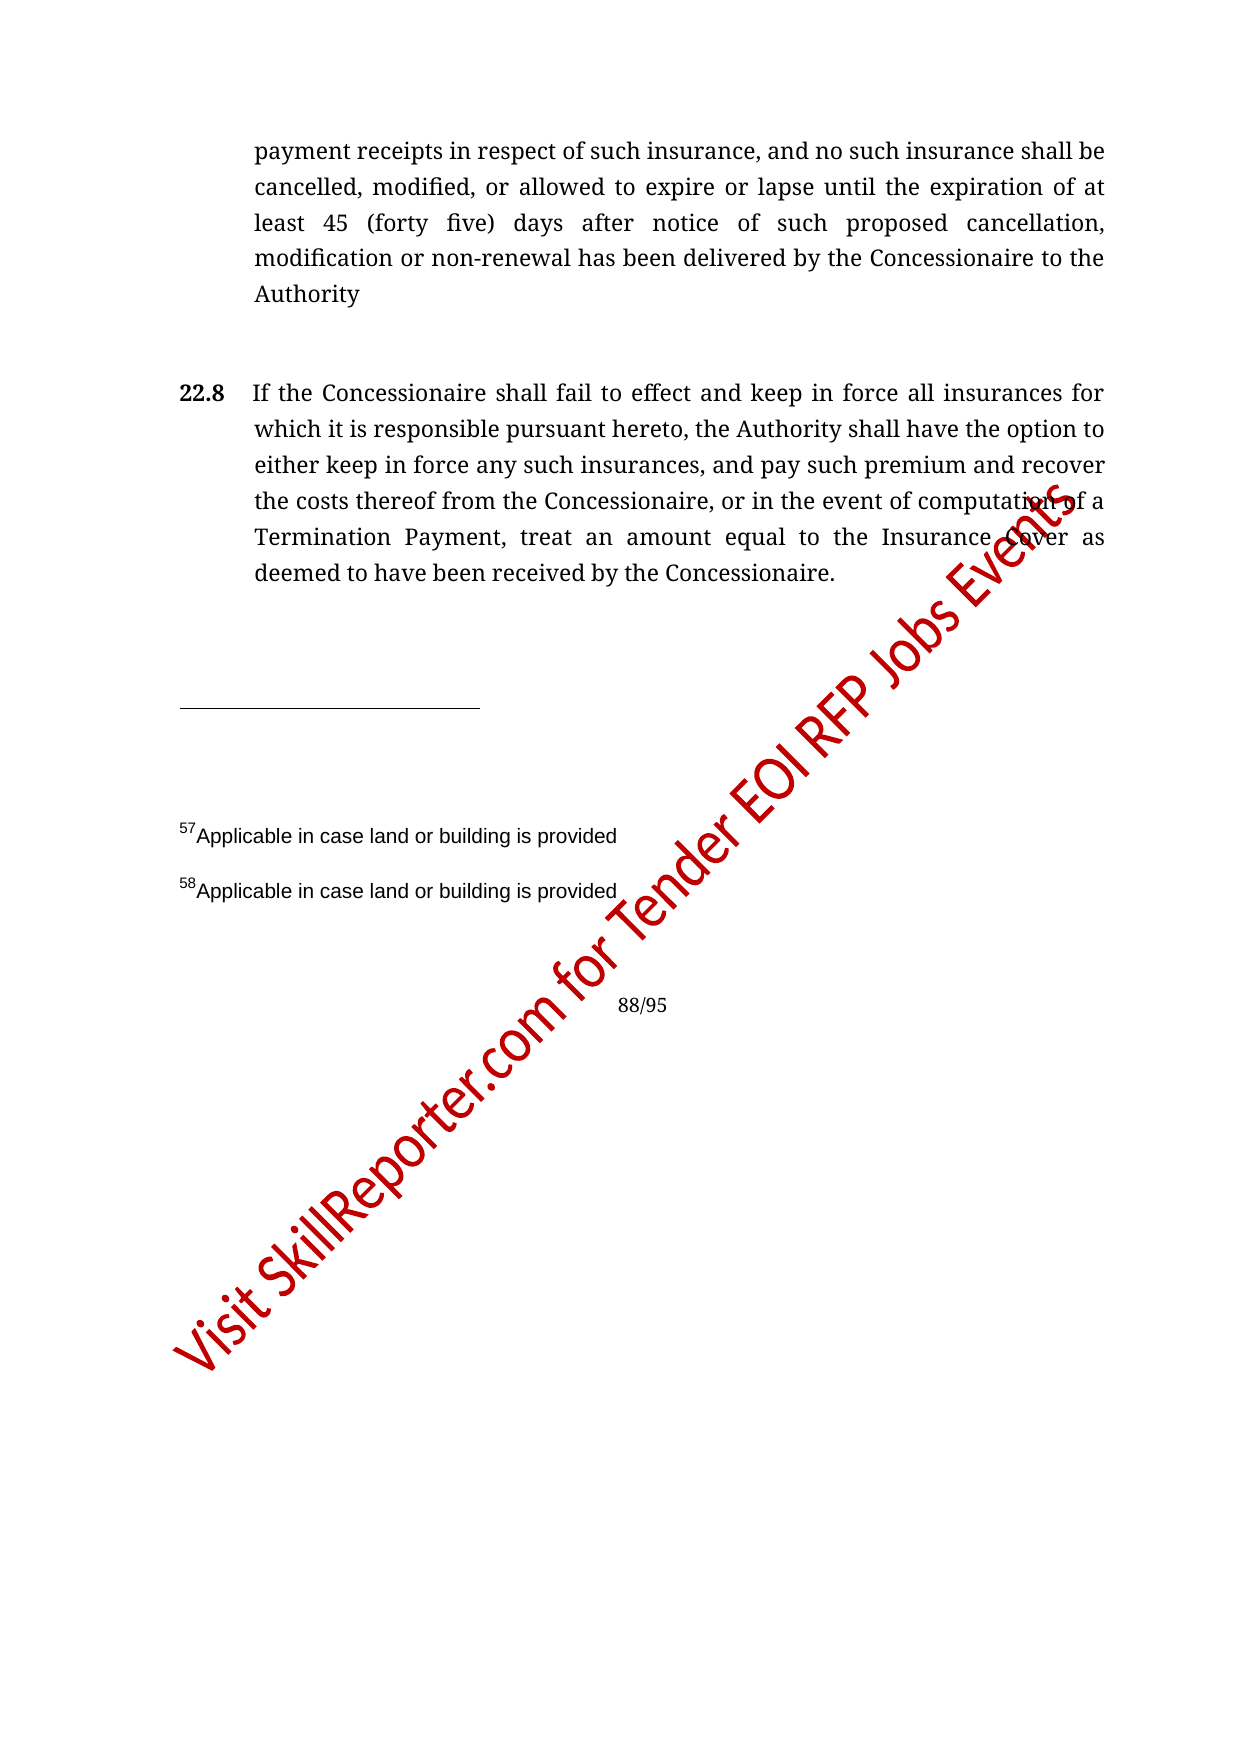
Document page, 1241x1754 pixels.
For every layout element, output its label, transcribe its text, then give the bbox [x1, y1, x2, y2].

text 22.8 If the Concessionaire shall fail to effect and keep in force all insurances for which it is responsible pursuant hereto, the Authority shall have the option to either keep in force any such insurances, and pay such premium and recover the costs thereof from the Concessionaire, or in the event of computation of a Termination Payment, treat an amount equal to the Insurance Cover as deemed to have been received by the Concessionaire. [179, 377, 1106, 588]
text 57Applicable in case land or building is provided [179, 819, 1106, 849]
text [179, 134, 1106, 309]
text 58Applicable in case land or building is provided [179, 874, 1106, 904]
text 88/95 [150, 991, 1135, 1018]
